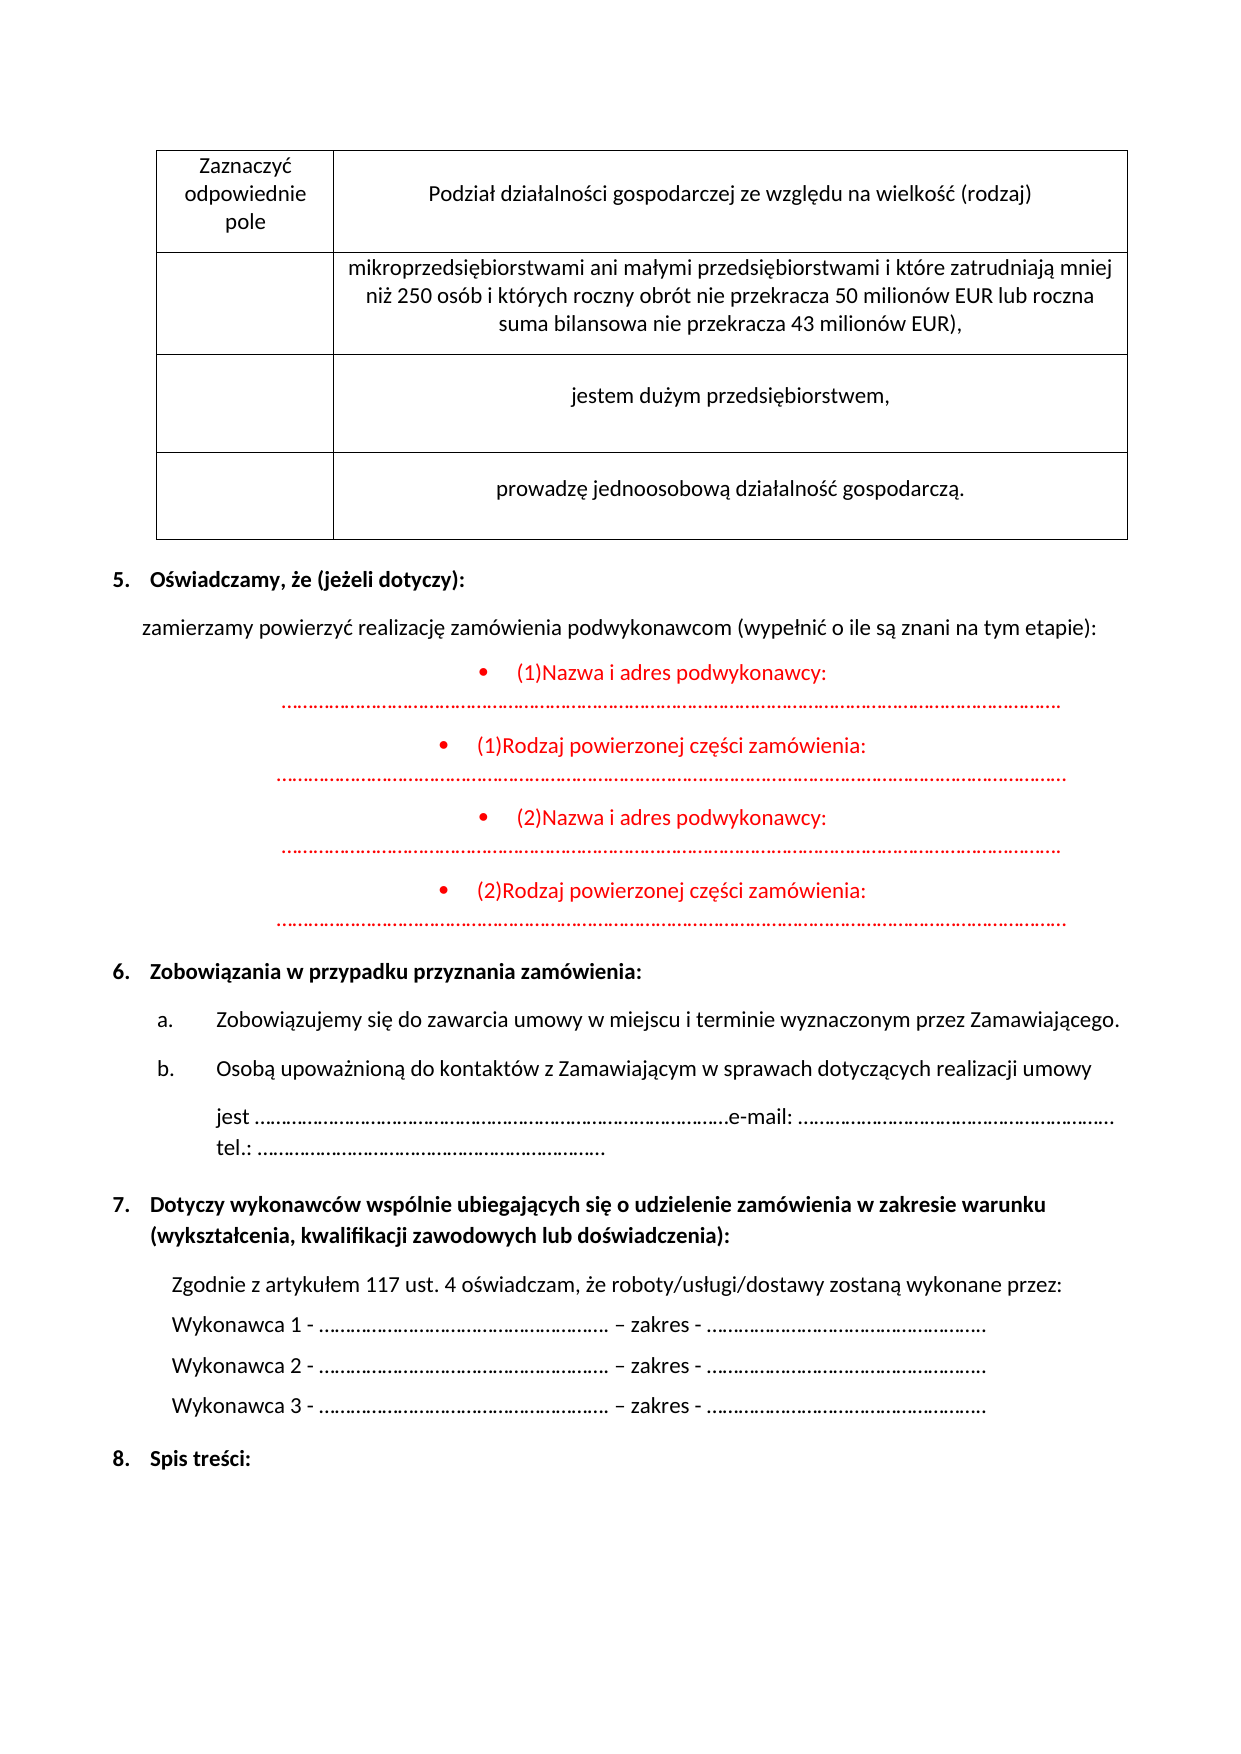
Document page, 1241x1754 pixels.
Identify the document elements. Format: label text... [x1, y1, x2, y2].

table_header Podział działalności gospodarczej ze względu na wielkość (rodzaj) [334, 151, 1127, 252]
table_header Zaznaczyć odpowiednie pole [157, 151, 333, 252]
text Zobowiązania w przypadku przyznania zamówienia: [112, 957, 1128, 985]
text Osobą upoważnioną do kontaktów z Zamawiającym w sprawach dotyczących realizacji umowy [157, 1054, 1128, 1082]
text Oświadczamy, że (jeżeli dotyczy): [112, 565, 1128, 593]
text Wykonawca 1 - ………………………………………………. – zakres - …………………………………………….. [172, 1310, 1128, 1338]
text (2)Nazwa i adres podwykonawcy: …………………………………………………………………………………………………………………………………. [179, 803, 1128, 859]
text zamierzamy powierzyć realizację zamówienia podwykonawcom (wypełnić o ile są znani na tym etapie): [112, 613, 1128, 641]
text (1)Rodzaj powierzonej części zamówienia: …………………………………………………………………………………………………………………………………… [179, 731, 1128, 787]
text Dotyczy wykonawców wspólnie ubiegających się o udzielenie zamówienia w zakresie warunku (wykształcenia, kwalifikacji zawodowych lub doświadczenia): [112, 1190, 1128, 1250]
table_cell prowadzę jednoosobową działalność gospodarczą. [334, 453, 1127, 539]
text (2)Rodzaj powierzonej części zamówienia: …………………………………………………………………………………………………………………………………… [179, 876, 1128, 932]
list jest ………………………………………………………………………………e-mail: …………………………………………………… tel.: ………………………………………………………… [216, 1102, 1128, 1162]
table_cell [334, 253, 1127, 353]
text Spis treści: [112, 1444, 1128, 1472]
table_cell [157, 253, 333, 353]
text Zgodnie z artykułem 117 ust. 4 oświadczam, że roboty/usługi/dostawy zostaną wykonane przez: [172, 1270, 1128, 1298]
table_cell jestem dużym przedsiębiorstwem, [334, 355, 1127, 452]
text Wykonawca 3 - ………………………………………………. – zakres - …………………………………………….. [172, 1391, 1128, 1419]
text (1)Nazwa i adres podwykonawcy: …………………………………………………………………………………………………………………………………. [179, 658, 1128, 714]
text Wykonawca 2 - ………………………………………………. – zakres - …………………………………………….. [172, 1351, 1128, 1379]
table_cell [157, 453, 333, 539]
text Zobowiązujemy się do zawarcia umowy w miejscu i terminie wyznaczonym przez Zamawiającego. [157, 1006, 1128, 1033]
table_cell [157, 355, 333, 452]
